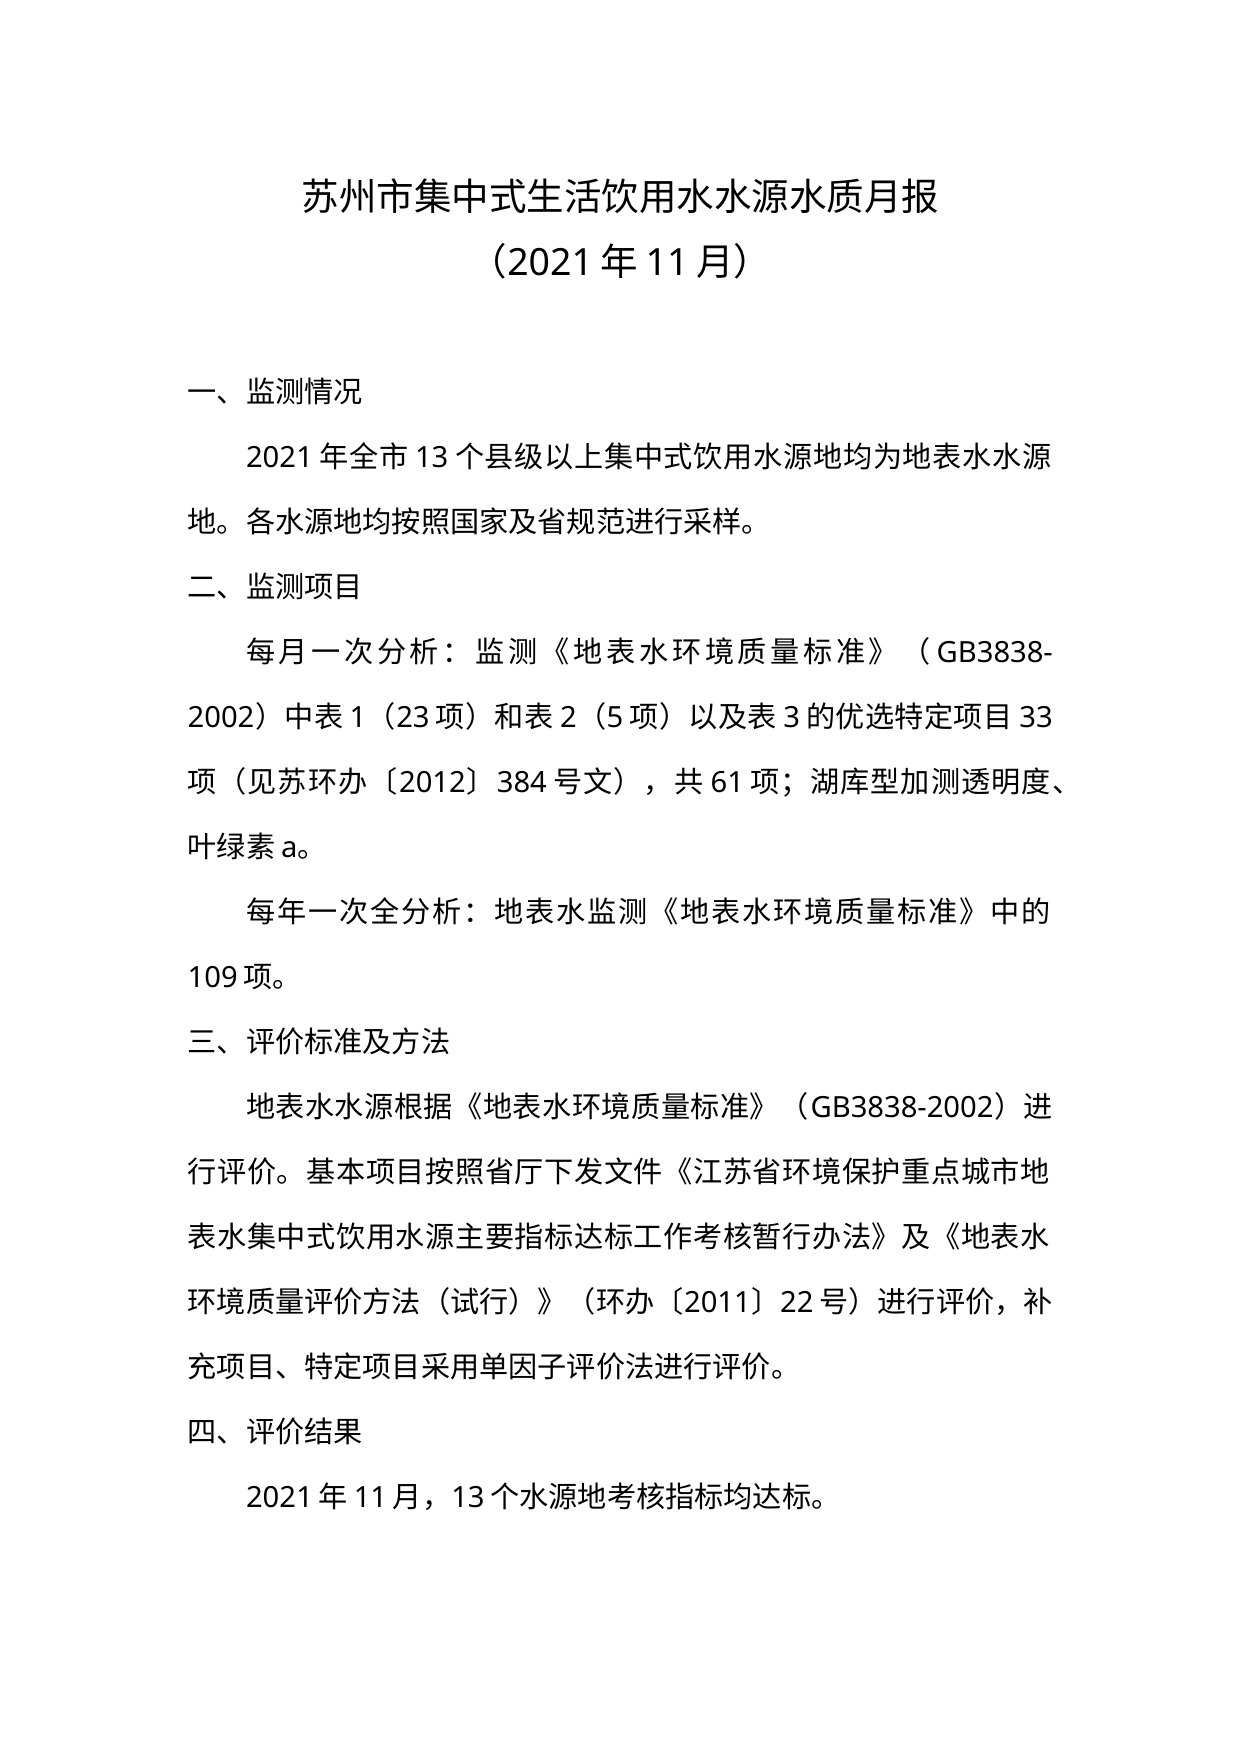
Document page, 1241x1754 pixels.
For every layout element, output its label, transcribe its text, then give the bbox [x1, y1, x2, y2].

text 四、评价结果 [187, 1397, 1053, 1462]
text （2021年11月） [187, 227, 1053, 292]
text 2021年全市13个县级以上集中式饮用水源地均为地表水水源地。各水源地均按照国家及省规范进行采样。 [187, 422, 1053, 552]
text 一、监测情况 [187, 357, 1053, 422]
text 苏州市集中式生活饮用水水源水质月报 [187, 162, 1053, 227]
text 三、评价标准及方法 [187, 1007, 1053, 1072]
text 每年一次全分析：地表水监测《地表水环境质量标准》中的109项。 [187, 877, 1053, 1007]
text 二、监测项目 [187, 552, 1053, 617]
text 地表水水源根据《地表水环境质量标准》（GB3838-2002）进行评价。基本项目按照省厅下发文件《江苏省环境保护重点城市地表水集中式饮用水源主要指标达标工作考核暂行办法》及《地表水环境质量评价方法（试行）》（环办〔2011〕22号）进行评价，补充项目、特定项目采用单因子评价法进行评价。 [187, 1072, 1053, 1397]
text 每月一次分析：监测《地表水环境质量标准》（GB3838-2002）中表1（23项）和表2（5项）以及表3的优选特定项目33项（见苏环办〔2012〕384号文），共61项；湖库型加测透明度、叶绿素a。 [187, 617, 1053, 877]
text 2021年11月，13个水源地考核指标均达标。 [187, 1462, 1053, 1527]
